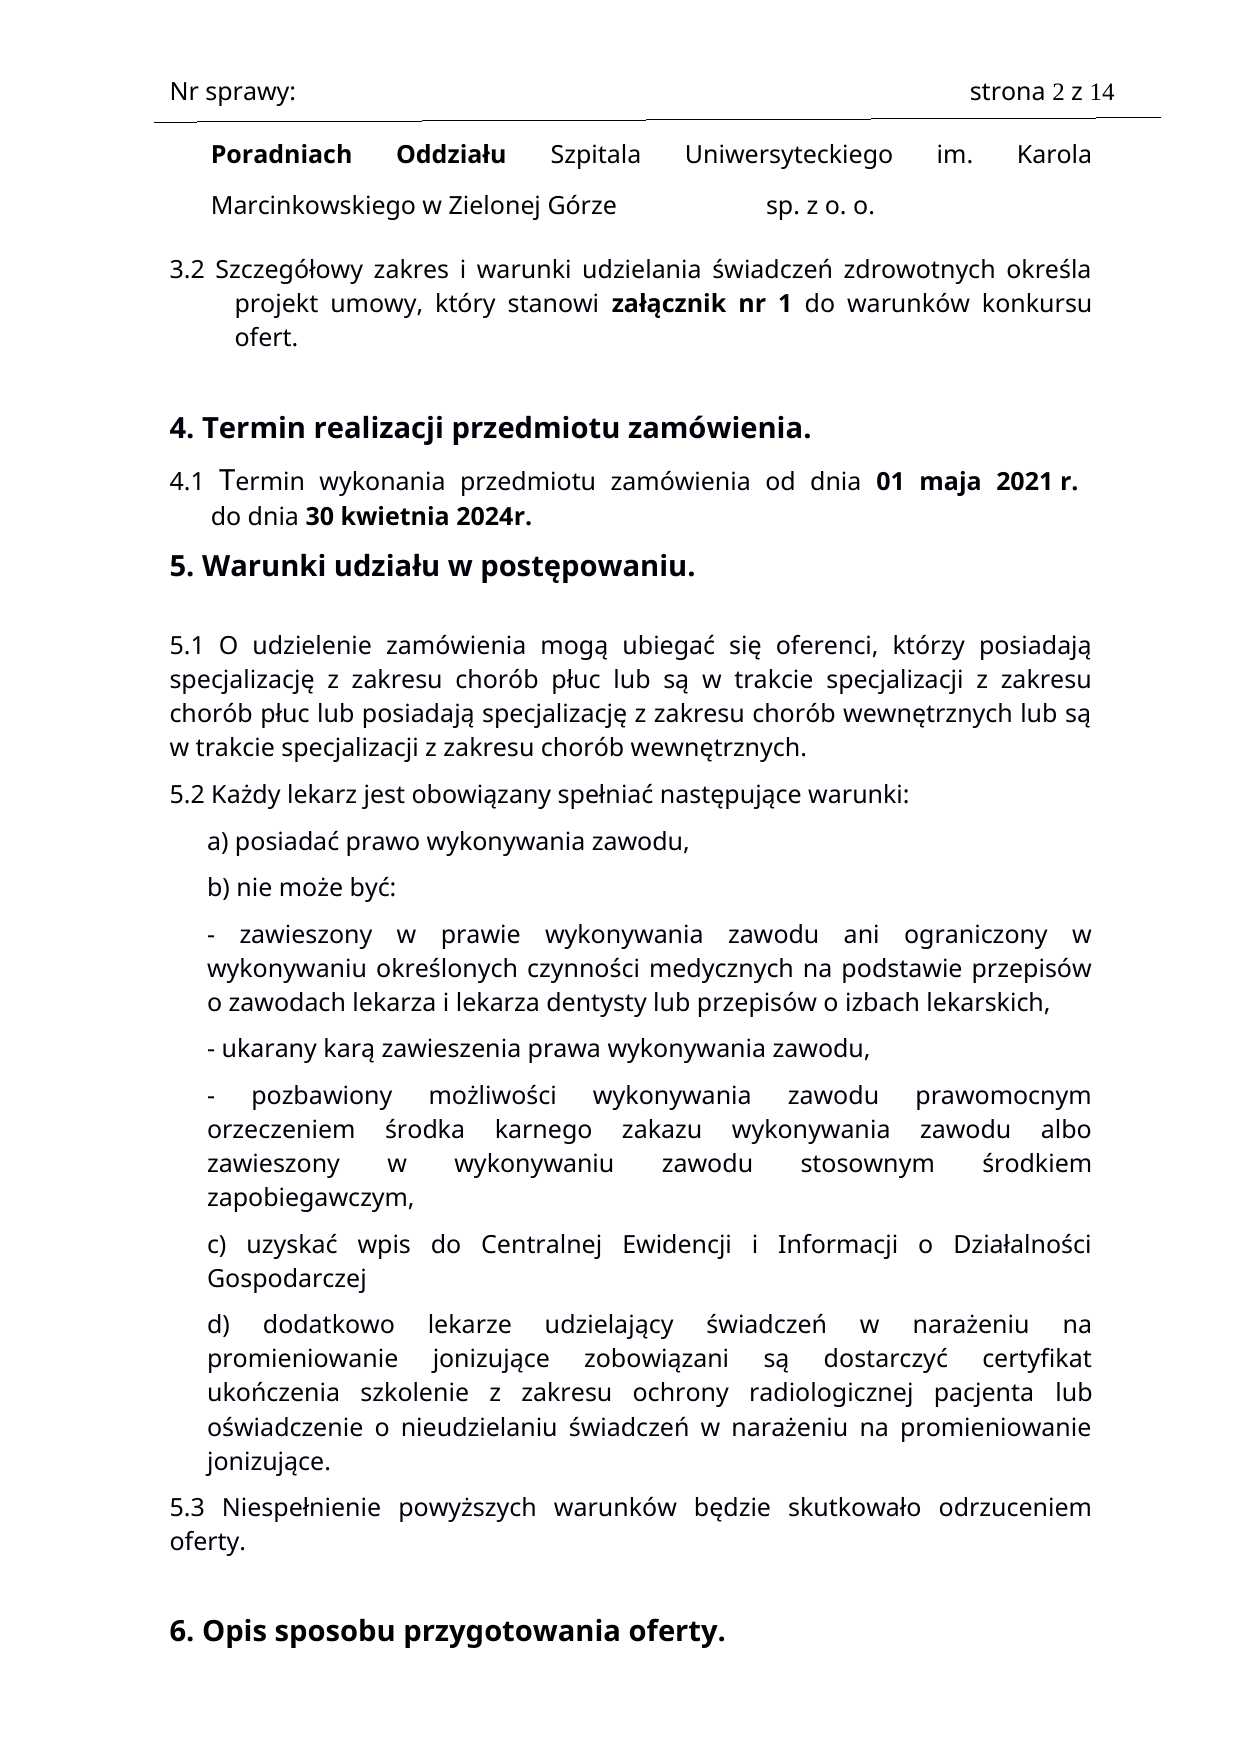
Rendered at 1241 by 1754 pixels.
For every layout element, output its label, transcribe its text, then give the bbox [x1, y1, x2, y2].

text 4.1 Termin wykonania przedmiotu zamówienia od dnia 01 maja 2021 r. do dnia 30 kwietnia 2024r. [169, 459, 1092, 533]
text 5.2 Każdy lekarz jest obowiązany spełniać następujące warunki: [169, 777, 1092, 811]
text 6. Opis sposobu przygotowania oferty. [169, 1610, 1092, 1650]
text - zawieszony w prawie wykonywania zawodu ani ograniczony w wykonywaniu określonych czynności medycznych na podstawie przepisów o zawodach lekarza i lekarza dentysty lub przepisów o izbach lekarskich, [207, 916, 1092, 1018]
text - ukarany karą zawieszenia prawa wykonywania zawodu, [207, 1031, 1092, 1065]
text c) uzyskać wpis do Centralnej Ewidencji i Informacji o Działalności Gospodarczej [207, 1226, 1092, 1294]
text 5. Warunki udziału w postępowaniu. [169, 546, 1092, 585]
text b) nie może być: [207, 870, 1092, 904]
text - pozbawiony możliwości wykonywania zawodu prawomocnym orzeczeniem środka karnego zakazu wykonywania zawodu albo zawieszony w wykonywaniu zawodu stosownym środkiem zapobiegawczym, [207, 1078, 1092, 1214]
text 4. Termin realizacji przedmiotu zamówienia. [169, 407, 1092, 447]
text 3.2 Szczegółowy zakres i warunki udzielania świadczeń zdrowotnych określa projekt umowy, który stanowi załącznik nr 1 do warunków konkursu ofert. [169, 251, 1092, 353]
text 5.3 Niespełnienie powyższych warunków będzie skutkowało odrzuceniem oferty. [169, 1490, 1092, 1558]
text a) posiadać prawo wykonywania zawodu, [207, 823, 1092, 857]
text 5.1 O udzielenie zamówienia mogą ubiegać się oferenci, którzy posiadają specjalizację z zakresu chorób płuc lub są w trakcie specjalizacji z zakresu chorób płuc lub posiadają specjalizację z zakresu chorób wewnętrznych lub są w trakcie specjalizacji z zakresu chorób wewnętrznych. [169, 628, 1092, 764]
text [169, 137, 1092, 222]
text d) dodatkowo lekarze udzielający świadczeń w narażeniu na promieniowanie jonizujące zobowiązani są dostarczyć certyfikat ukończenia szkolenie z zakresu ochrony radiologicznej pacjenta lub oświadczenie o nieudzielaniu świadczeń w narażeniu na promieniowanie jonizujące. [207, 1307, 1092, 1477]
